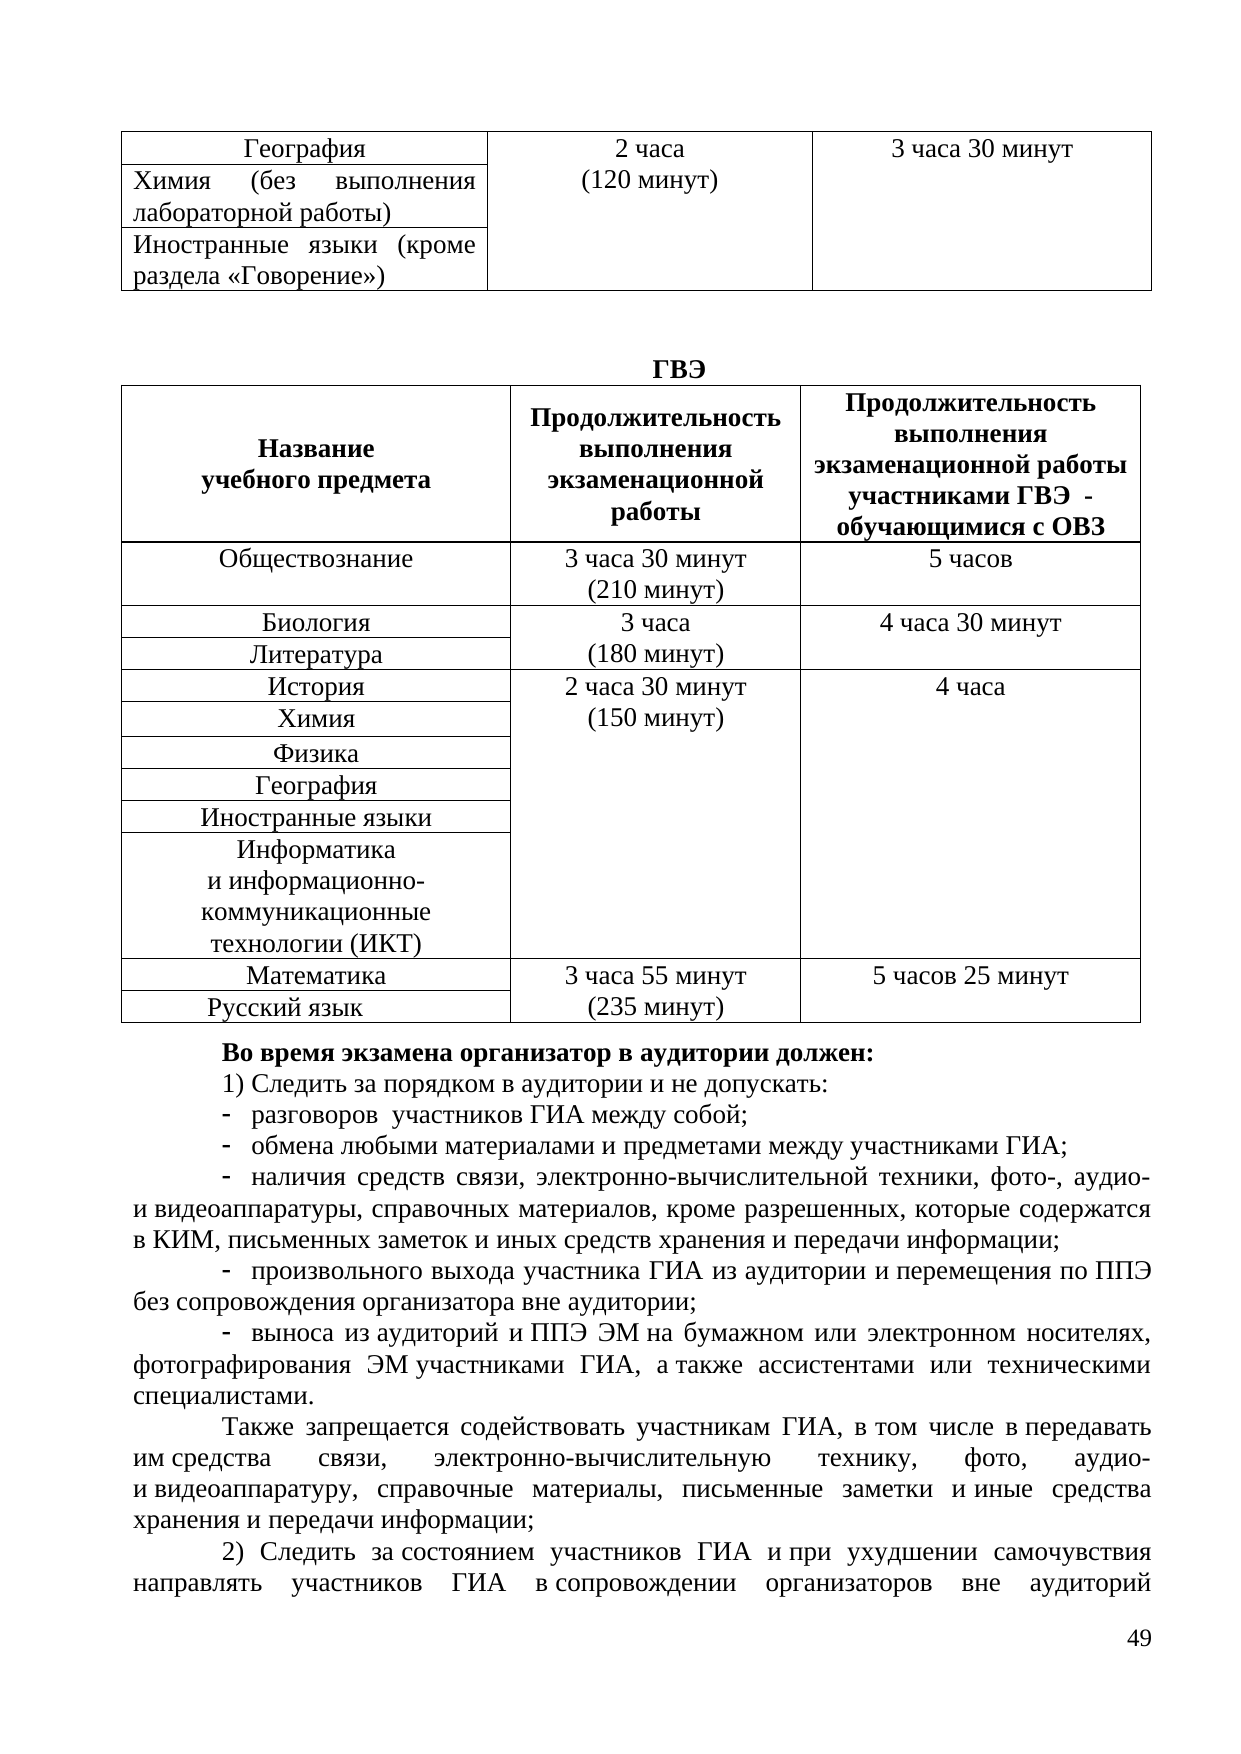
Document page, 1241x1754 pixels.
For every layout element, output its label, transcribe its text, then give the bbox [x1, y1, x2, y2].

table_cell История [122, 670, 510, 701]
table_cell 5 часов [801, 543, 1140, 605]
table_header Название учебного предмета [122, 386, 510, 541]
text Во время экзамена организатор в аудитории должен: [133, 1036, 1152, 1067]
table_cell Иностранные языки (кроме раздела «Говорение») [122, 228, 487, 290]
table_cell Обществознание [122, 543, 510, 605]
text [133, 1534, 1152, 1597]
text Также запрещается содействовать участникам ГИА, в том числе в передавать им средства связи, электронно-вычислительную технику, фото, аудио- и видеоаппаратуру, справочные материалы, письменные заметки и иные средства хранения и передачи информации; [133, 1410, 1152, 1534]
table_header Продолжительность выполнения экзаменационной работы [511, 386, 800, 541]
table_cell 3 часа (180 минут) [511, 606, 800, 669]
table_cell Русский язык [122, 991, 510, 1022]
table_cell Математика [122, 959, 510, 990]
table_cell 4 часа [801, 670, 1140, 958]
table_header Продолжительность выполнения экзаменационной работы участниками ГВЭ - обучающимися с ОВЗ [801, 386, 1140, 541]
table_cell Литература [122, 638, 510, 669]
list выноса из аудиторий и ППЭ ЭМ на бумажном или электронном носителях, фотографирования ЭМ участниками ГИА, а также ассистентами или техническими специалистами. [133, 1316, 1152, 1410]
table_cell 5 часов 25 минут [801, 959, 1140, 1022]
list разговоров участников ГИА между собой; [133, 1098, 1152, 1129]
table_cell 3 часа 55 минут (235 минут) [511, 959, 800, 1022]
table_cell 2 часа 30 минут (150 минут) [511, 670, 800, 958]
text 1) Следить за порядком в аудитории и не допускать: [133, 1067, 1152, 1098]
table_cell Химия (без выполнения лабораторной работы) [122, 165, 487, 227]
table_cell 3 часа 30 минут [813, 132, 1151, 290]
list наличия средств связи, электронно-вычислительной техники, фото-, аудио- и видеоаппаратуры, справочных материалов, кроме разрешенных, которые содержатся в КИМ, письменных заметок и иных средств хранения и передачи информации; [133, 1161, 1152, 1254]
table_cell 3 часа 30 минут (210 минут) [511, 543, 800, 605]
table_cell Физика [122, 737, 510, 768]
table_cell Биология [122, 606, 510, 637]
list обмена любыми материалами и предметами между участниками ГИА; [133, 1129, 1152, 1161]
table_cell 4 часа 30 минут [801, 606, 1140, 669]
table_cell 2 часа (120 минут) [488, 132, 812, 290]
text ГВЭ [133, 353, 1152, 384]
table_cell География [122, 769, 510, 800]
table_cell География [122, 132, 487, 163]
list произвольного выхода участника ГИА из аудитории и перемещения по ППЭ без сопровождения организатора вне аудитории; [133, 1254, 1152, 1316]
table_cell Химия [122, 702, 510, 736]
table_cell Иностранные языки [122, 801, 510, 832]
table_cell Информатика и информационно-коммуникационные технологии (ИКТ) [122, 833, 510, 958]
